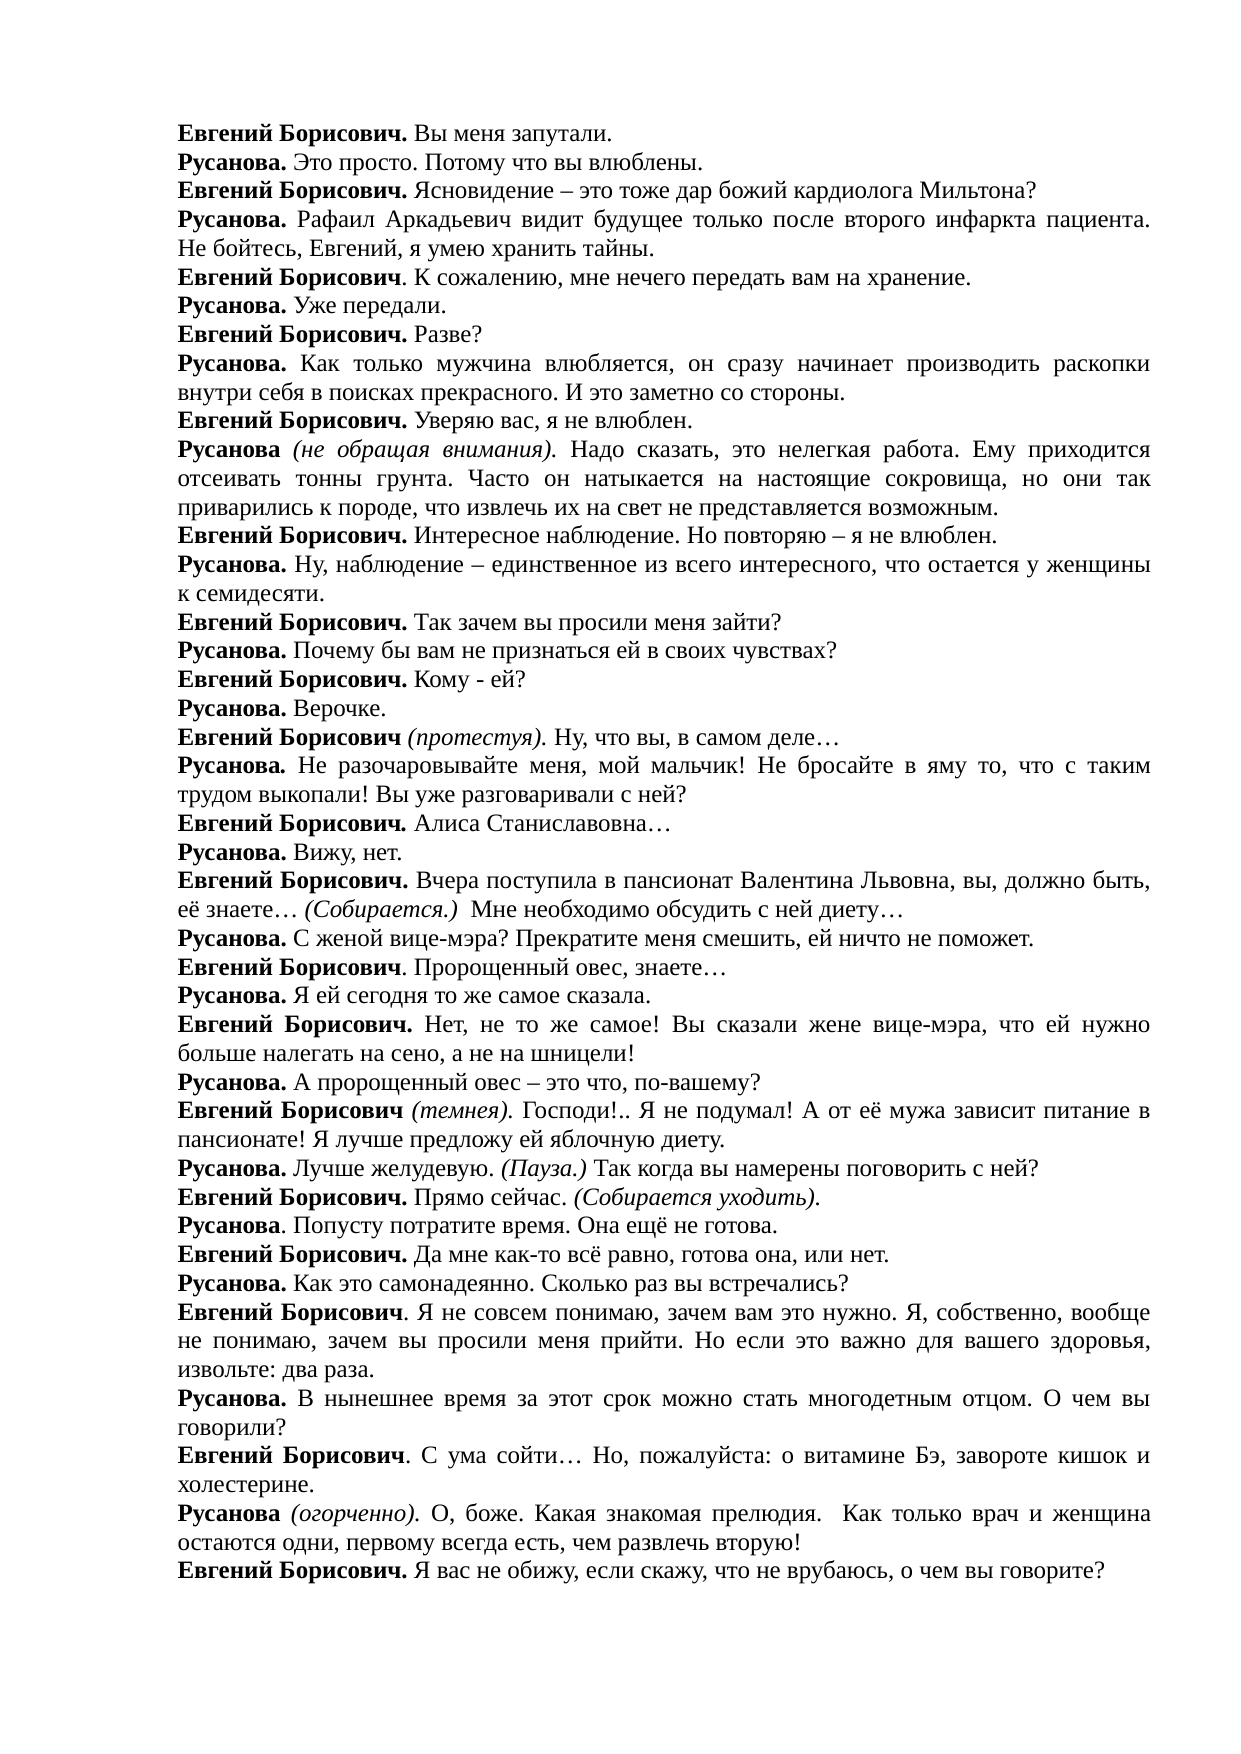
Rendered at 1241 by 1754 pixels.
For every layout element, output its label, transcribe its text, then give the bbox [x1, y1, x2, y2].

text Русанова. Попусту потратите время. Она ещё не готова. [177, 1211, 1152, 1239]
text Евгений Борисович. Ясновидение – это тоже дар божий кардиолога Мильтона? [177, 176, 1152, 204]
text Русанова (огорченно). О, боже. Какая знакомая прелюдия. Как только врач и женщина остаются одни, первому всегда есть, чем развлечь вторую! [177, 1498, 1152, 1556]
text Русанова. Уже передали. [177, 291, 1152, 319]
text Русанова. Я ей сегодня то же самое сказала. [177, 981, 1152, 1009]
text Русанова. Почему бы вам не признаться ей в своих чувствах? [177, 636, 1152, 664]
text Евгений Борисович. Вы меня запутали. [177, 118, 1152, 147]
text Евгений Борисович. Нет, не то же самое! Вы сказали жене вице-мэра, что ей нужно больше налегать на сено, а не на шницели! [177, 1009, 1152, 1067]
text Русанова. Рафаил Аркадьевич видит будущее только после второго инфаркта пациента. Не бойтесь, Евгений, я умею хранить тайны. [177, 204, 1152, 262]
text Русанова. Как это самонадеянно. Сколько раз вы встречались? [177, 1268, 1152, 1297]
text Евгений Борисович. Так зачем вы просили меня зайти? [177, 607, 1152, 636]
text Русанова. Лучше желудевую. (Пауза.) Так когда вы намерены поговорить с ней? [177, 1153, 1152, 1182]
text Евгений Борисович. Разве? [177, 319, 1152, 348]
text Евгений Борисович. Кому - ей? [177, 664, 1152, 693]
text Евгений Борисович. С ума сойти… Но, пожалуйста: о витамине Бэ, завороте кишок и холестерине. [177, 1441, 1152, 1498]
text Евгений Борисович (протестуя). Ну, что вы, в самом деле… [177, 722, 1152, 751]
text Евгений Борисович. К сожалению, мне нечего передать вам на хранение. [177, 262, 1152, 291]
text Евгений Борисович. Вчера поступила в пансионат Валентина Львовна, вы, должно быть, её знаете… (Собирается.) Мне необходимо обсудить с ней диету… [177, 866, 1152, 923]
text Русанова. А пророщенный овес – это что, по-вашему? [177, 1067, 1152, 1096]
text Русанова. Как только мужчина влюбляется, он сразу начинает производить раскопки внутри себя в поисках прекрасного. И это заметно со стороны. [177, 348, 1152, 406]
text Евгений Борисович. Прямо сейчас. (Собирается уходить). [177, 1182, 1152, 1211]
text Евгений Борисович. Уверяю вас, я не влюблен. [177, 406, 1152, 434]
text Русанова. В нынешнее время за этот срок можно стать многодетным отцом. О чем вы говорили? [177, 1383, 1152, 1441]
text Русанова. Вижу, нет. [177, 837, 1152, 866]
text Русанова. С женой вице-мэра? Прекратите меня смешить, ей ничто не поможет. [177, 923, 1152, 952]
text Евгений Борисович. Я не совсем понимаю, зачем вам это нужно. Я, собственно, вообще не понимаю, зачем вы просили меня прийти. Но если это важно для вашего здоровья, извольте: два раза. [177, 1297, 1152, 1383]
text Евгений Борисович. Алиса Станиславовна… [177, 808, 1152, 837]
text Евгений Борисович (темнея). Господи!.. Я не подумал! А от её мужа зависит питание в пансионате! Я лучше предложу ей яблочную диету. [177, 1096, 1152, 1153]
text Русанова (не обращая внимания). Надо сказать, это нелегкая работа. Ему приходится отсеивать тонны грунта. Часто он натыкается на настоящие сокровища, но они так приварились к породе, что извлечь их на свет не представляется возможным. [177, 434, 1152, 521]
text Евгений Борисович. Я вас не обижу, если скажу, что не врубаюсь, о чем вы говорите? [177, 1556, 1152, 1584]
text Русанова. Ну, наблюдение – единственное из всего интересного, что остается у женщины к семидесяти. [177, 549, 1152, 607]
text Русанова. Верочке. [177, 693, 1152, 722]
text Русанова. Это просто. Потому что вы влюблены. [177, 147, 1152, 176]
text Евгений Борисович. Интересное наблюдение. Но повторяю – я не влюблен. [177, 521, 1152, 549]
text Евгений Борисович. Пророщенный овес, знаете… [177, 952, 1152, 981]
text Евгений Борисович. Да мне как-то всё равно, готова она, или нет. [177, 1239, 1152, 1268]
text Русанова. Не разочаровывайте меня, мой мальчик! Не бросайте в яму то, что с таким трудом выкопали! Вы уже разговаривали с ней? [177, 751, 1152, 808]
